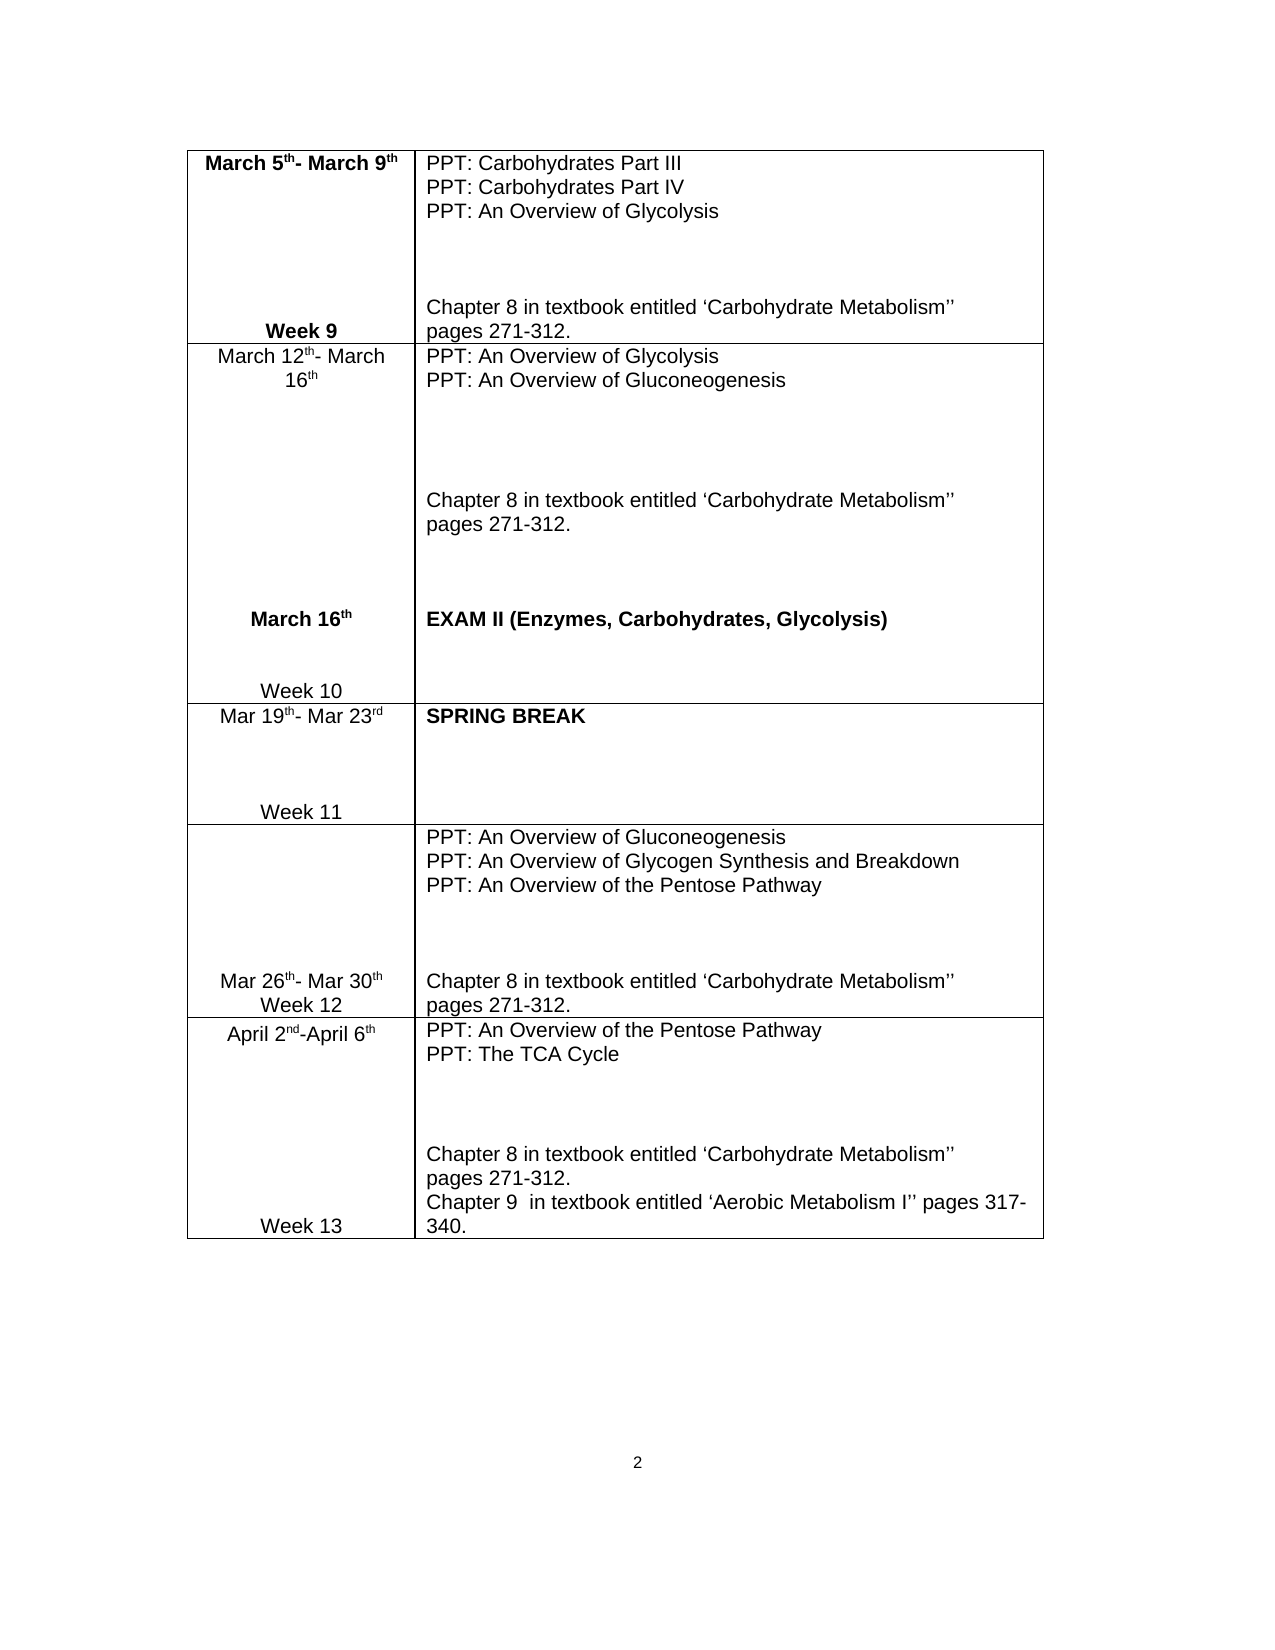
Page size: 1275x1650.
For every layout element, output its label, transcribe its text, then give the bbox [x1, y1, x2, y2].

table_cell PPT: An Overview of the Pentose Pathway PPT: The TCA Cycle Chapter 8 in textbook entitled ‘Carbohydrate Metabolism’’ pages 271-312. Chapter 9 in textbook entitled ‘Aerobic Metabolism I’’ pages 317-340. [416, 1018, 1043, 1238]
table_cell April 2nd-April 6th Week 13 [188, 1018, 414, 1238]
table_cell March 12th- March 16th March 16th Week 10 [188, 344, 414, 703]
table_cell PPT: An Overview of Gluconeogenesis PPT: An Overview of Glycogen Synthesis and Breakdown PPT: An Overview of the Pentose Pathway Chapter 8 in textbook entitled ‘Carbohydrate Metabolism’’ pages 271-312. [416, 825, 1043, 1017]
table_cell SPRING BREAK [416, 704, 1043, 824]
table_cell Mar 26th- Mar 30th Week 12 [188, 825, 414, 1017]
table_cell PPT: Carbohydrates Part III PPT: Carbohydrates Part IV PPT: An Overview of Glycolysis Chapter 8 in textbook entitled ‘Carbohydrate Metabolism’’ pages 271-312. [416, 151, 1043, 343]
table_cell Mar 19th- Mar 23rd Week 11 [188, 704, 414, 824]
table_cell PPT: An Overview of Glycolysis PPT: An Overview of Gluconeogenesis Chapter 8 in textbook entitled ‘Carbohydrate Metabolism’’ pages 271-312. EXAM II (Enzymes, Carbohydrates, Glycolysis) [416, 344, 1043, 703]
table_cell March 5th- March 9th Week 9 [188, 151, 414, 343]
